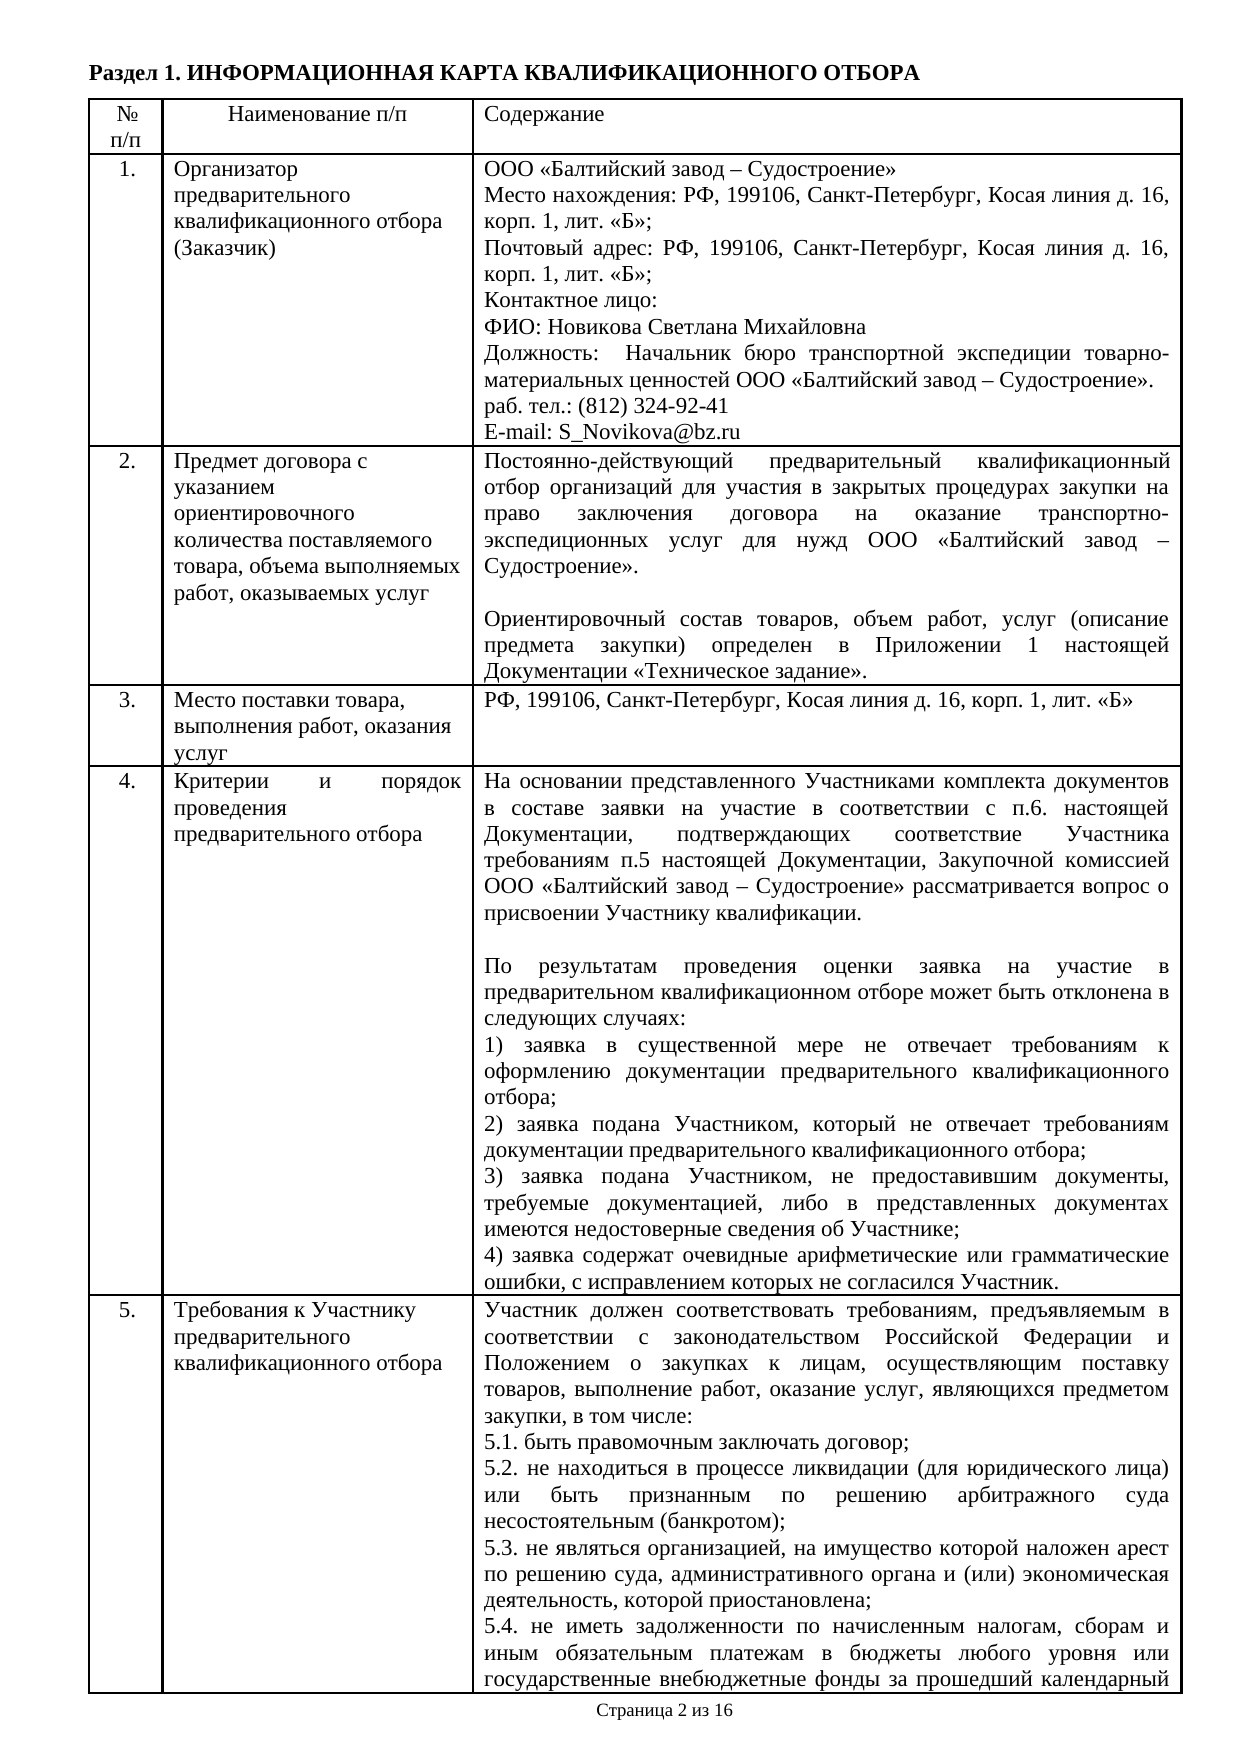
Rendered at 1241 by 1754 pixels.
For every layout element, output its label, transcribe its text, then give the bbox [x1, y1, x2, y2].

table_header Наименование п/п [164, 100, 472, 153]
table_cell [164, 1296, 472, 1692]
text Раздел 1. ИНФОРМАЦИОННАЯ КАРТА КВАЛИФИКАЦИОННОГО ОТБОРА [89, 59, 1181, 85]
table_cell 4. [90, 767, 161, 1294]
table_cell РФ, 199106, Санкт-Петербург, Косая линия д. 16, корп. 1, лит. «Б» [474, 686, 1180, 765]
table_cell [474, 1296, 1180, 1692]
table_cell Критерии и порядок проведения предварительного отбора [164, 767, 472, 1294]
table_cell Место поставки товара, выполнения работ, оказания услуг [164, 686, 472, 765]
table_cell Предмет договора с указанием ориентировочного количества поставляемого товара, объема выполняемых работ, оказываемых услуг [164, 447, 472, 684]
table_cell ООО «Балтийский завод – Судостроение» Место нахождения: РФ, 199106, Санкт-Петербург, Косая линия д. 16, корп. 1, лит. «Б»; Почтовый адрес: РФ, 199106, Санкт-Петербург, Косая линия д. 16, корп. 1, лит. «Б»; Контактное лицо: ФИО: Новикова Светлана Михайловна Должность: Начальник бюро транспортной экспедиции товарно-материальных ценностей ООО «Балтийский завод – Судостроение». раб. тел.: (812) 324-92-41 E-mail: S_Novikova@bz.ru [474, 155, 1180, 445]
table_cell 2. [90, 447, 161, 684]
table_cell На основании представленного Участниками комплекта документов в составе заявки на участие в соответствии с п.6. настоящей Документации, подтверждающих соответствие Участника требованиям п.5 настоящей Документации, Закупочной комиссией ООО «Балтийский завод – Судостроение» рассматривается вопрос о присвоении Участнику квалификации. По результатам проведения оценки заявка на участие в предварительном квалификационном отборе может быть отклонена в следующих случаях: 1) заявка в существенной мере не отвечает требованиям к оформлению документации предварительного квалификационного отбора; 2) заявка подана Участником, который не отвечает требованиям документации предварительного квалификационного отбора; 3) заявка подана Участником, не предоставившим документы, требуемые документацией, либо в представленных документах имеются недостоверные сведения об Участнике; 4) заявка содержат очевидные арифметические или грамматические ошибки, с исправлением которых не согласился Участник. [474, 767, 1180, 1294]
table_cell 1. [90, 155, 161, 445]
table_cell 5. [90, 1296, 161, 1692]
table_header Содержание [474, 100, 1180, 153]
table_cell Постоянно-действующий предварительный квалификационный отбор организаций для участия в закрытых процедурах закупки на право заключения договора на оказание транспортно-экспедиционных услуг для нужд ООО «Балтийский завод – Судостроение». Ориентировочный состав товаров, объем работ, услуг (описание предмета закупки) определен в Приложении 1 настоящей Документации «Техническое задание». [474, 447, 1180, 684]
table_cell 3. [90, 686, 161, 765]
table_header № п/п [90, 100, 161, 153]
table_cell Организатор предварительного квалификационного отбора (Заказчик) [164, 155, 472, 445]
